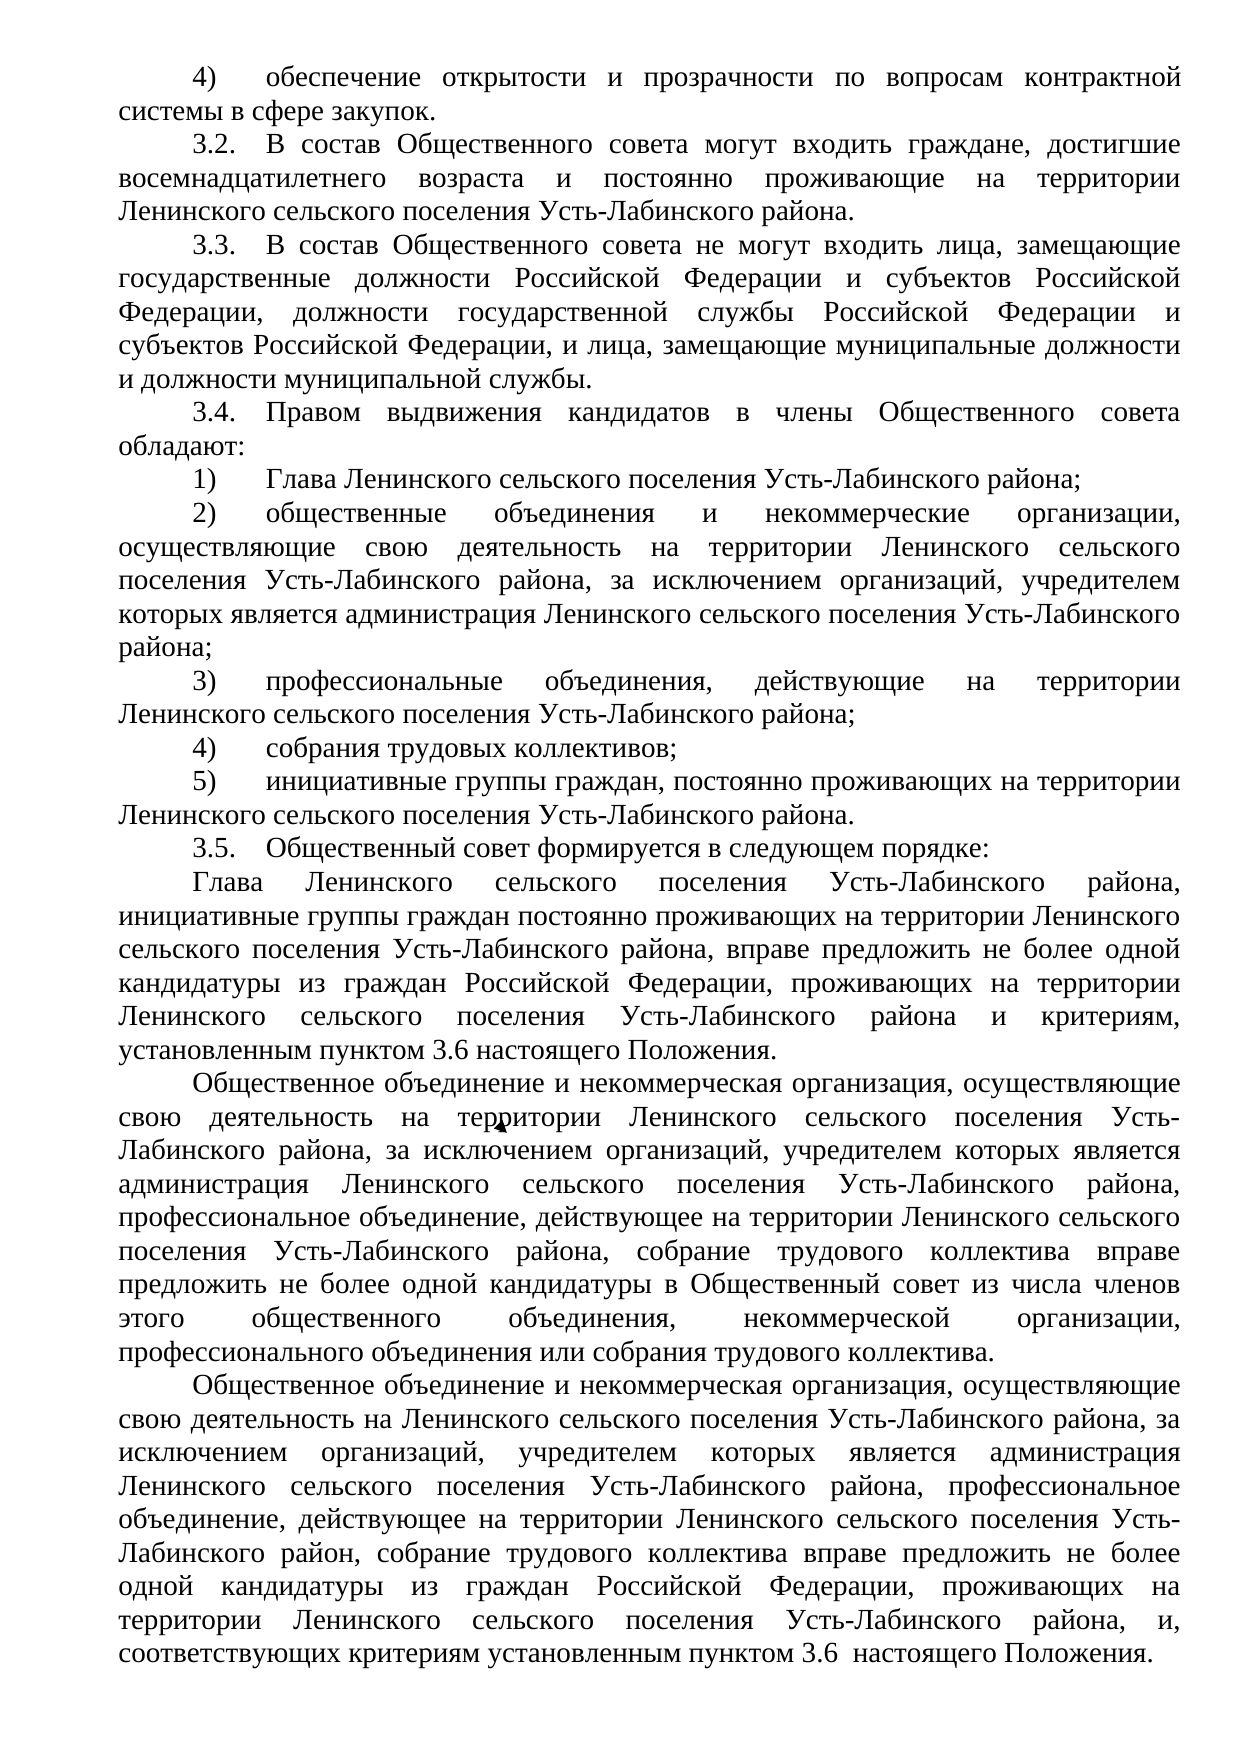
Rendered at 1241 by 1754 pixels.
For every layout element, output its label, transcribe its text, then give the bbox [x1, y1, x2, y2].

list инициативные группы граждан, постоянно проживающих на территории Ленинского сельского поселения Усть-Лабинского района. [118, 763, 1181, 831]
text Общественное объединение и некоммерческая организация, осуществляющие свою деятельность на территории Ленинского сельского поселения Усть-Лабинского района, за исключением организаций, учредителем которых является администрация Ленинского сельского поселения Усть-Лабинского района, профессиональное объединение, действующее на территории Ленинского сельского поселения Усть-Лабинского района, собрание трудового коллектива вправе предложить не более одной кандидатуры в Общественный совет из числа членов этого общественного объединения, некоммерческой организации, профессионального объединения или собрания трудового коллектива. [118, 1065, 1181, 1367]
list профессиональные объединения, действующие на территории Ленинского сельского поселения Усть-Лабинского района; [118, 663, 1181, 730]
text Общественное объединение и некоммерческая организация, осуществляющие свою деятельность на Ленинского сельского поселения Усть-Лабинского района, за исключением организаций, учредителем которых является администрация Ленинского сельского поселения Усть-Лабинского района, профессиональное объединение, действующее на территории Ленинского сельского поселения Усть-Лабинского район, собрание трудового коллектива вправе предложить не более одной кандидатуры из граждан Российской Федерации, проживающих на территории Ленинского сельского поселения Усть-Лабинского района, и, соответствующих критериям установленным пунктом 3.6 настоящего Положения. [118, 1367, 1181, 1669]
list В состав Общественного совета могут входить граждане, достигшие восемнадцатилетнего возраста и постоянно проживающие на территории Ленинского сельского поселения Усть-Лабинского района. [118, 126, 1181, 227]
list общественные объединения и некоммерческие организации, осуществляющие свою деятельность на территории Ленинского сельского поселения Усть-Лабинского района, за исключением организаций, учредителем которых является администрация Ленинского сельского поселения Усть-Лабинского района; [118, 495, 1181, 663]
list обеспечение открытости и прозрачности по вопросам контрактной системы в сфере закупок. [118, 59, 1181, 126]
list В состав Общественного совета не могут входить лица, замещающие государственные должности Российской Федерации и субъектов Российской Федерации, должности государственной службы Российской Федерации и субъектов Российской Федерации, и лица, замещающие муниципальные должности и должности муниципальной службы. [118, 227, 1181, 394]
list Общественный совет формируется в следующем порядке: [118, 831, 1181, 864]
text Глава Ленинского сельского поселения Усть-Лабинского района, инициативные группы граждан постоянно проживающих на территории Ленинского сельского поселения Усть-Лабинского района, вправе предложить не более одной кандидатуры из граждан Российской Федерации, проживающих на территории Ленинского сельского поселения Усть-Лабинского района и критериям, установленным пунктом 3.6 настоящего Положения. [118, 864, 1181, 1065]
list Глава Ленинского сельского поселения Усть-Лабинского района; [118, 462, 1181, 495]
list собрания трудовых коллективов; [118, 730, 1181, 763]
list Правом выдвижения кандидатов в члены Общественного совета обладают: [118, 394, 1181, 462]
